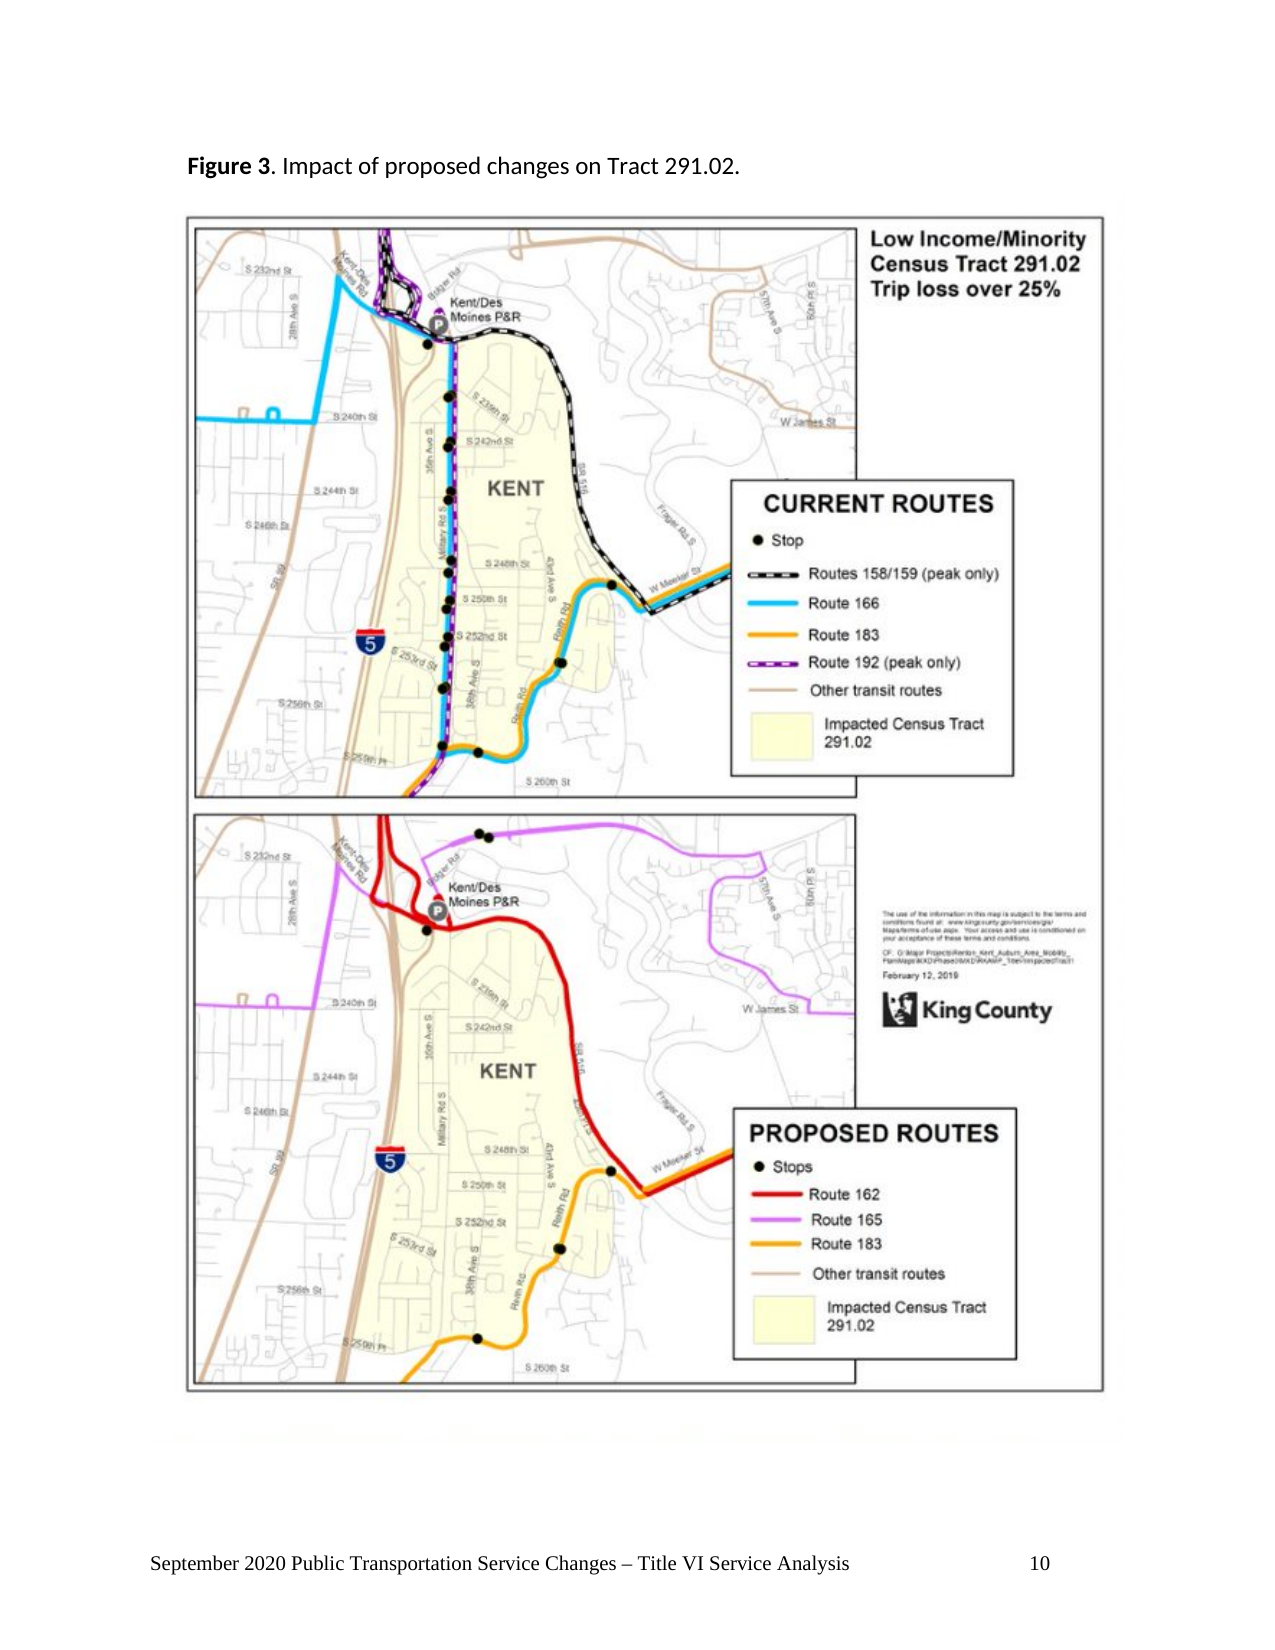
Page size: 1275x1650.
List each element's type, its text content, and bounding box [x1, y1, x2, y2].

picture [150, 180, 1124, 1443]
list Figure 3. Impact of proposed changes on Tract 291.02. [187, 150, 1125, 181]
